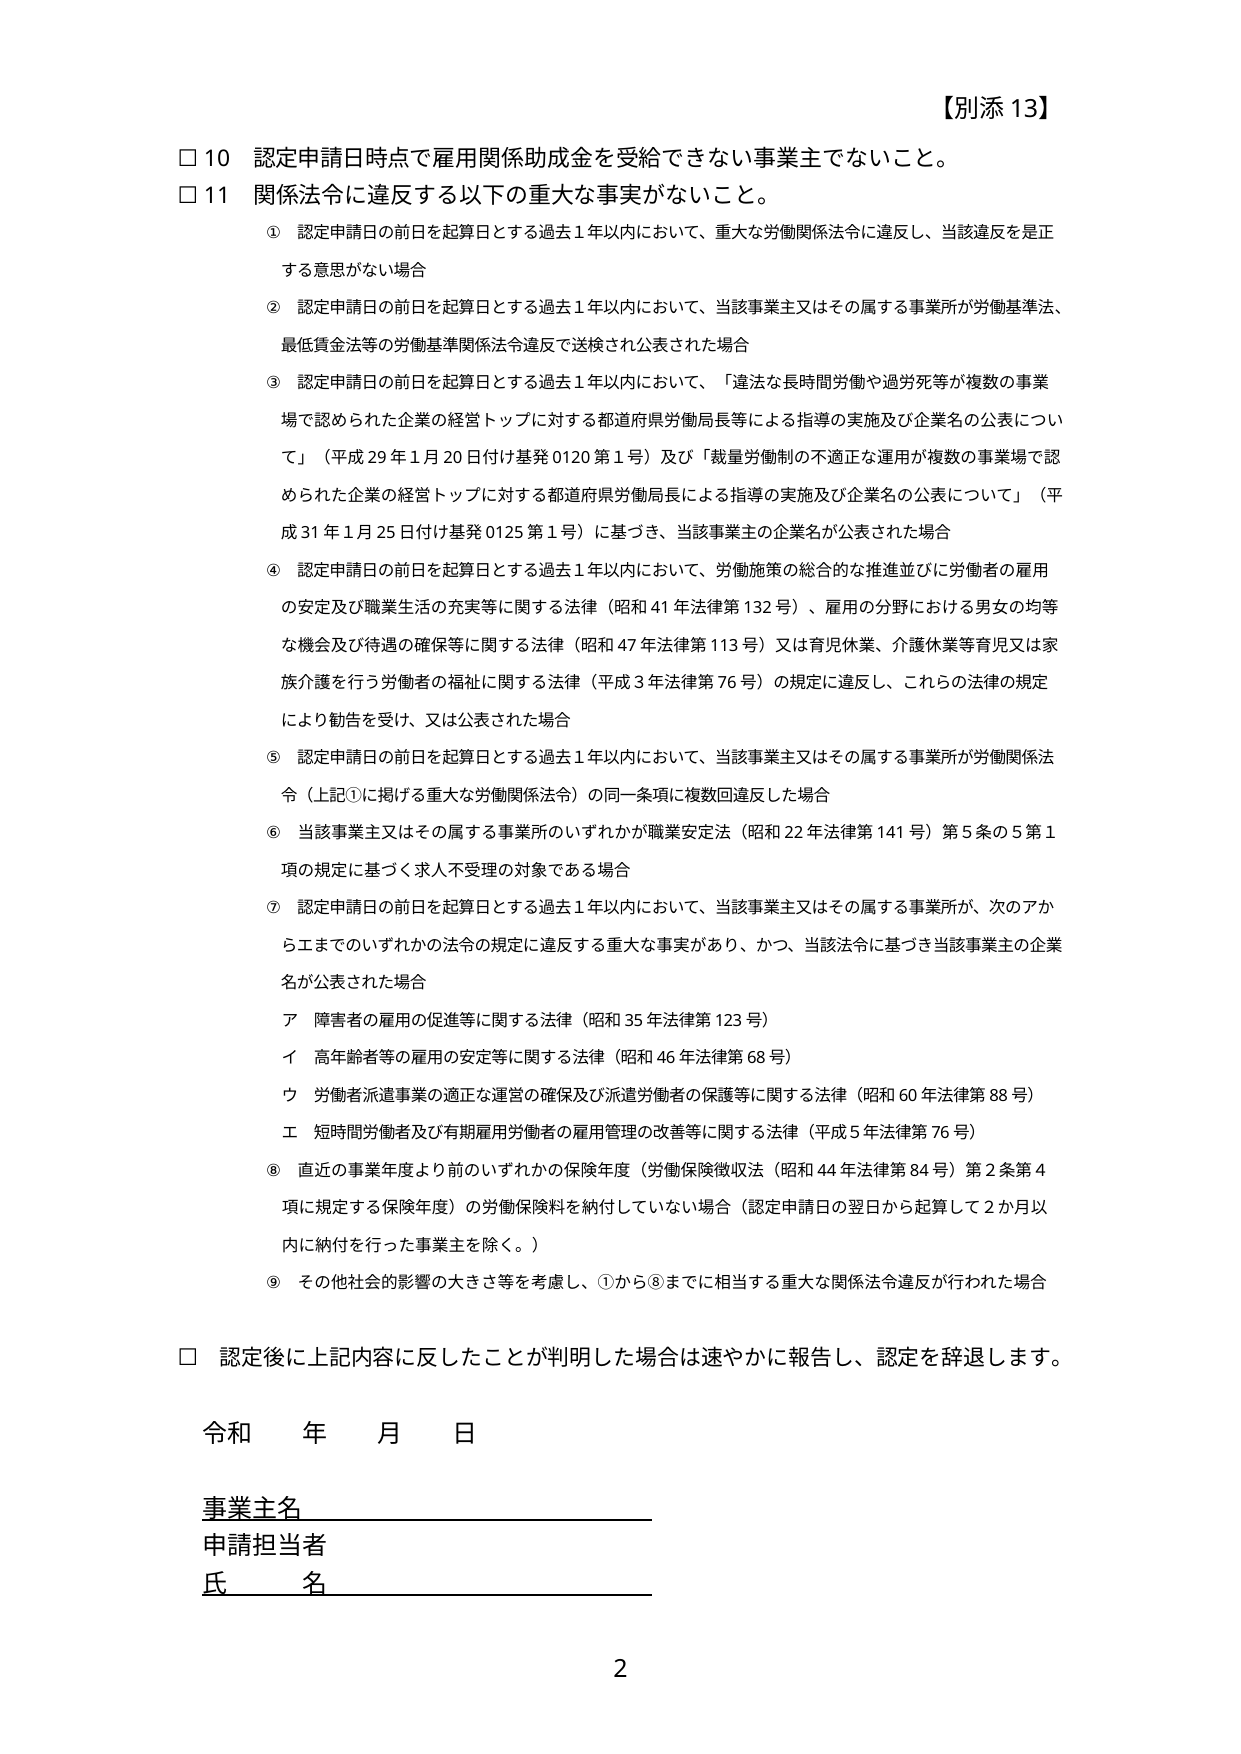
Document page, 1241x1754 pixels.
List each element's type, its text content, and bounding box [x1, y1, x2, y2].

text 申請担当者 [177, 1525, 1063, 1563]
text ① 認定申請日の前日を起算日とする過去１年以内において、重大な労働関係法令に違反し、当該違反を是正する意思がない場合 [266, 213, 1063, 288]
text ⑨ その他社会的影響の大きさ等を考慮し、①から⑧までに相当する重大な関係法令違反が行われた場合 [266, 1263, 1063, 1300]
text 事業主名 [177, 1488, 1063, 1525]
text ウ 労働者派遣事業の適正な運営の確保及び派遣労働者の保護等に関する法律（昭和60年法律第88号） [266, 1075, 1063, 1113]
text ア 障害者の雇用の促進等に関する法律（昭和35年法律第123号） [266, 1000, 1063, 1038]
text 氏 名 [177, 1563, 1063, 1600]
text 令和 年 月 日 [177, 1413, 1063, 1450]
text ⑥ 当該事業主又はその属する事業所のいずれかが職業安定法（昭和22年法律第141号）第５条の５第１項の規定に基づく求人不受理の対象である場合 [266, 813, 1063, 888]
text 11 関係法令に違反する以下の重大な事実がないこと。 [177, 175, 1063, 213]
text ⑧ 直近の事業年度より前のいずれかの保険年度（労働保険徴収法（昭和44年法律第84号）第２条第４項に規定する保険年度）の労働保険料を納付していない場合（認定申請日の翌日から起算して２か月以内に納付を行った事業主を除く。） [266, 1150, 1063, 1263]
text イ 高年齢者等の雇用の安定等に関する法律（昭和46年法律第68号） [266, 1038, 1063, 1075]
text ③ 認定申請日の前日を起算日とする過去１年以内において、「違法な長時間労働や過労死等が複数の事業場で認められた企業の経営トップに対する都道府県労働局長等による指導の実施及び企業名の公表について」（平成29年１月20日付け基発0120第１号）及び「裁量労働制の不適正な運用が複数の事業場で認められた企業の経営トップに対する都道府県労働局長による指導の実施及び企業名の公表について」（平成31年１月25日付け基発0125第１号）に基づき、当該事業主の企業名が公表された場合 [266, 363, 1063, 550]
text 10 認定申請日時点で雇用関係助成金を受給できない事業主でないこと。 [177, 138, 1063, 175]
text ④ 認定申請日の前日を起算日とする過去１年以内において、労働施策の総合的な推進並びに労働者の雇用の安定及び職業生活の充実等に関する法律（昭和41年法律第132号）、雇用の分野における男女の均等な機会及び待遇の確保等に関する法律（昭和47年法律第113号）又は育児休業、介護休業等育児又は家族介護を行う労働者の福祉に関する法律（平成３年法律第76号）の規定に違反し、これらの法律の規定により勧告を受け、又は公表された場合 [266, 550, 1063, 738]
text ⑦ 認定申請日の前日を起算日とする過去１年以内において、当該事業主又はその属する事業所が、次のアからエまでのいずれかの法令の規定に違反する重大な事実があり、かつ、当該法令に基づき当該事業主の企業名が公表された場合 [266, 888, 1063, 1000]
text 認定後に上記内容に反したことが判明した場合は速やかに報告し、認定を辞退します。 [177, 1338, 1063, 1375]
text ② 認定申請日の前日を起算日とする過去１年以内において、当該事業主又はその属する事業所が労働基準法、最低賃金法等の労働基準関係法令違反で送検され公表された場合 [266, 288, 1063, 363]
text エ 短時間労働者及び有期雇用労働者の雇用管理の改善等に関する法律（平成５年法律第76号） [266, 1113, 1063, 1150]
text ⑤ 認定申請日の前日を起算日とする過去１年以内において、当該事業主又はその属する事業所が労働関係法令（上記①に掲げる重大な労働関係法令）の同一条項に複数回違反した場合 [266, 738, 1063, 813]
